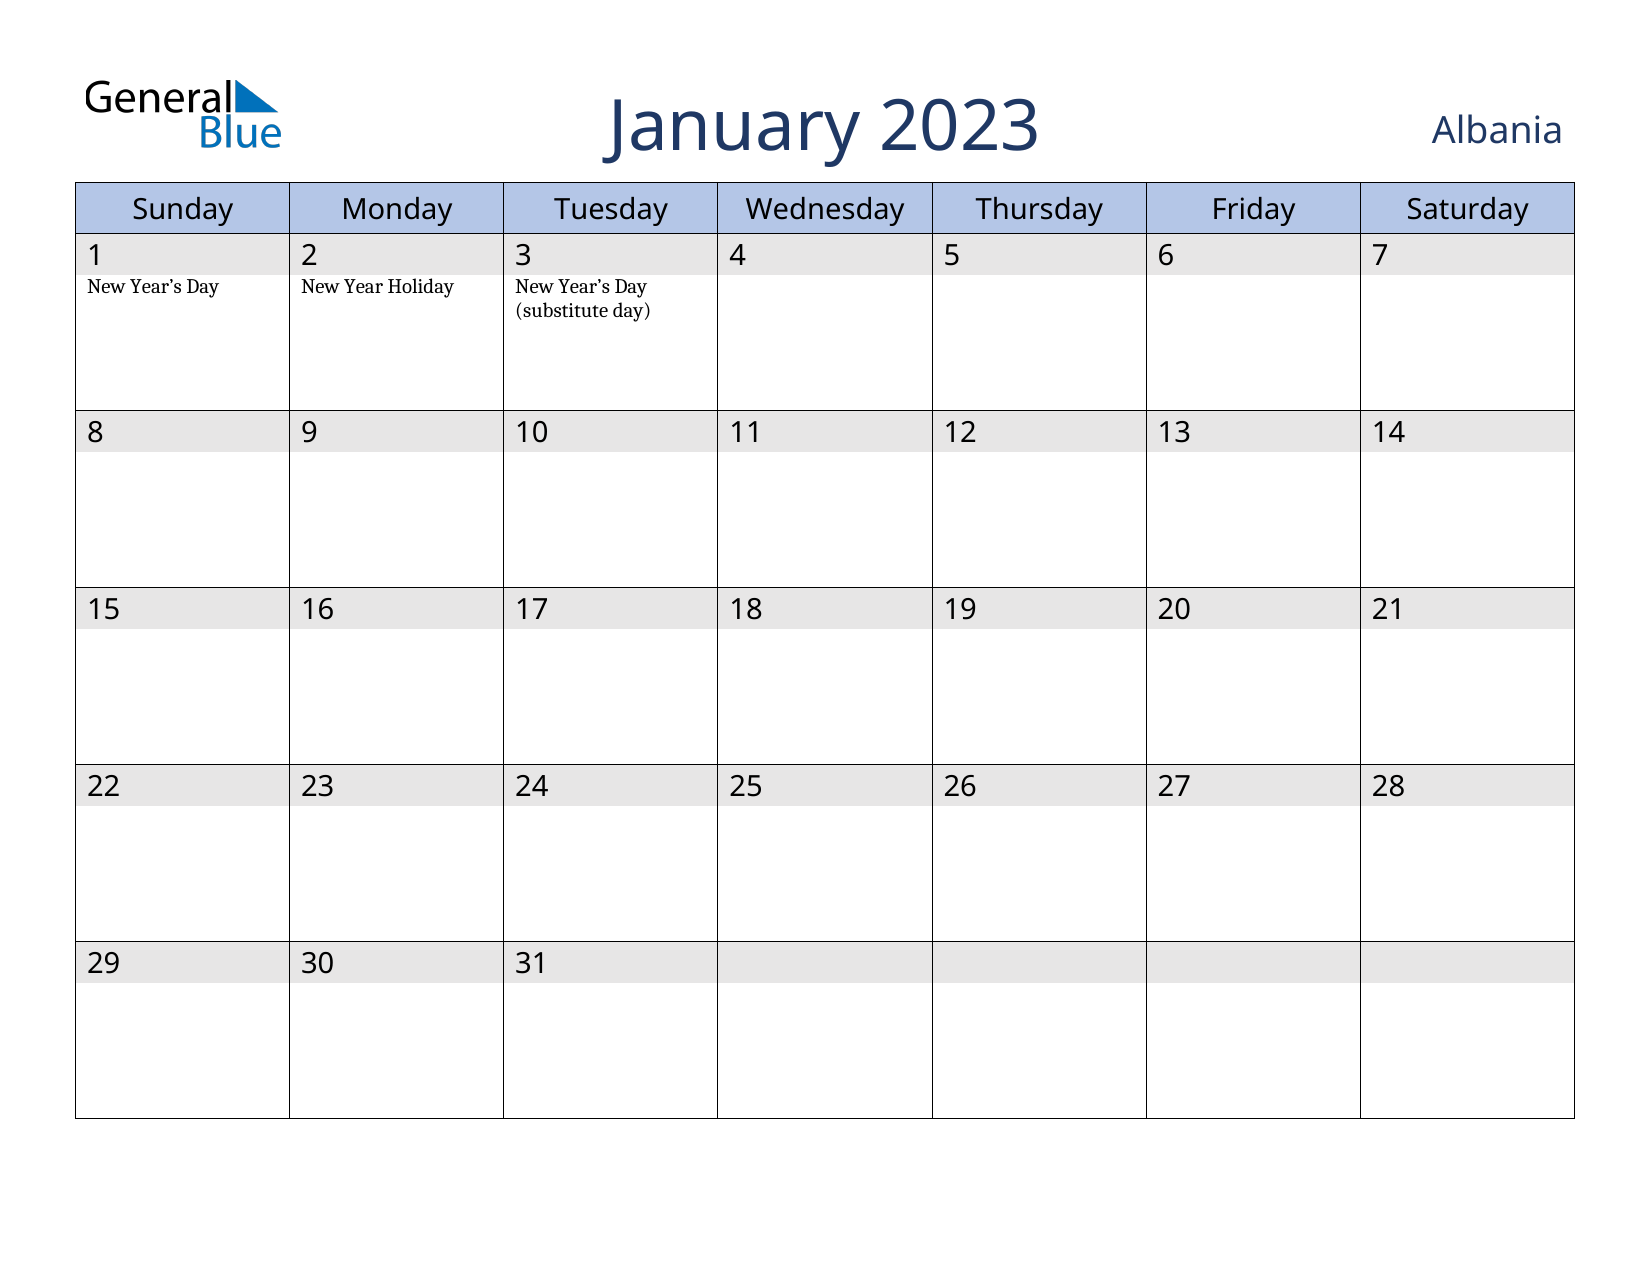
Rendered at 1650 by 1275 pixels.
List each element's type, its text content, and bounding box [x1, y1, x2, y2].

table_cell [718, 275, 932, 410]
table_cell [504, 806, 717, 941]
table_cell New Year Holiday [290, 275, 503, 410]
table_cell 22 [76, 765, 289, 806]
table_cell 7 [1361, 234, 1574, 275]
table_cell [290, 983, 503, 1118]
table_cell Wednesday [718, 183, 932, 233]
table_cell 27 [1147, 765, 1360, 806]
table_cell [718, 942, 932, 983]
table_cell 17 [504, 588, 717, 629]
table_cell 13 [1147, 411, 1360, 452]
table_cell 5 [933, 234, 1146, 275]
table_cell 18 [718, 588, 932, 629]
table_cell [504, 629, 717, 764]
table_cell 26 [933, 765, 1146, 806]
table_cell 10 [504, 411, 717, 452]
table_cell New Year’s Day [76, 275, 289, 410]
table_cell [290, 452, 503, 587]
table_header [76, 75, 503, 182]
table_cell 29 [76, 942, 289, 983]
table_cell Monday [290, 183, 503, 233]
table_cell 31 [504, 942, 717, 983]
table_cell [76, 629, 289, 764]
table_cell [1147, 629, 1360, 764]
table_cell Saturday [1361, 183, 1574, 233]
table_cell [1147, 942, 1360, 983]
table_cell [504, 983, 717, 1118]
table_cell 16 [290, 588, 503, 629]
table_cell 3 [504, 234, 717, 275]
table_cell Tuesday [504, 183, 717, 233]
table_cell 1 [76, 234, 289, 275]
table_cell New Year’s Day (substitute day) [504, 275, 717, 410]
table_cell [933, 983, 1146, 1118]
table_cell [1147, 452, 1360, 587]
table_cell [1147, 806, 1360, 941]
table_cell [1147, 275, 1360, 410]
table_cell 2 [290, 234, 503, 275]
table_cell [290, 629, 503, 764]
table_cell 15 [76, 588, 289, 629]
table_cell [933, 629, 1146, 764]
table_cell [718, 629, 932, 764]
table_cell 9 [290, 411, 503, 452]
table_cell [718, 806, 932, 941]
table_cell 4 [718, 234, 932, 275]
table_cell 6 [1147, 234, 1360, 275]
table_cell Sunday [76, 183, 289, 233]
table_cell [290, 806, 503, 941]
table_cell [1147, 983, 1360, 1118]
table_cell [933, 942, 1146, 983]
table_cell [76, 983, 289, 1118]
table_header Albania [1146, 75, 1574, 182]
table_cell [933, 275, 1146, 410]
table_cell [76, 452, 289, 587]
table_cell [1361, 275, 1574, 410]
table_cell 8 [76, 411, 289, 452]
table_cell [933, 806, 1146, 941]
table_cell 12 [933, 411, 1146, 452]
table_cell Thursday [933, 183, 1146, 233]
table_cell [504, 452, 717, 587]
table_cell 19 [933, 588, 1146, 629]
table_cell [1361, 806, 1574, 941]
table_cell 20 [1147, 588, 1360, 629]
table_cell 14 [1361, 411, 1574, 452]
table_cell [1361, 629, 1574, 764]
table_cell Friday [1147, 183, 1360, 233]
table_cell [76, 806, 289, 941]
table_cell 28 [1361, 765, 1574, 806]
table_cell 30 [290, 942, 503, 983]
table_cell 24 [504, 765, 717, 806]
table_cell 25 [718, 765, 932, 806]
table_cell [933, 452, 1146, 587]
table_cell [1361, 942, 1574, 983]
picture [86, 80, 281, 148]
table_cell 21 [1361, 588, 1574, 629]
table_header January 2023 [504, 75, 1146, 182]
table_cell [1361, 983, 1574, 1118]
table_cell [718, 983, 932, 1118]
table_cell [718, 452, 932, 587]
table_cell 11 [718, 411, 932, 452]
table_cell [1361, 452, 1574, 587]
table_cell 23 [290, 765, 503, 806]
